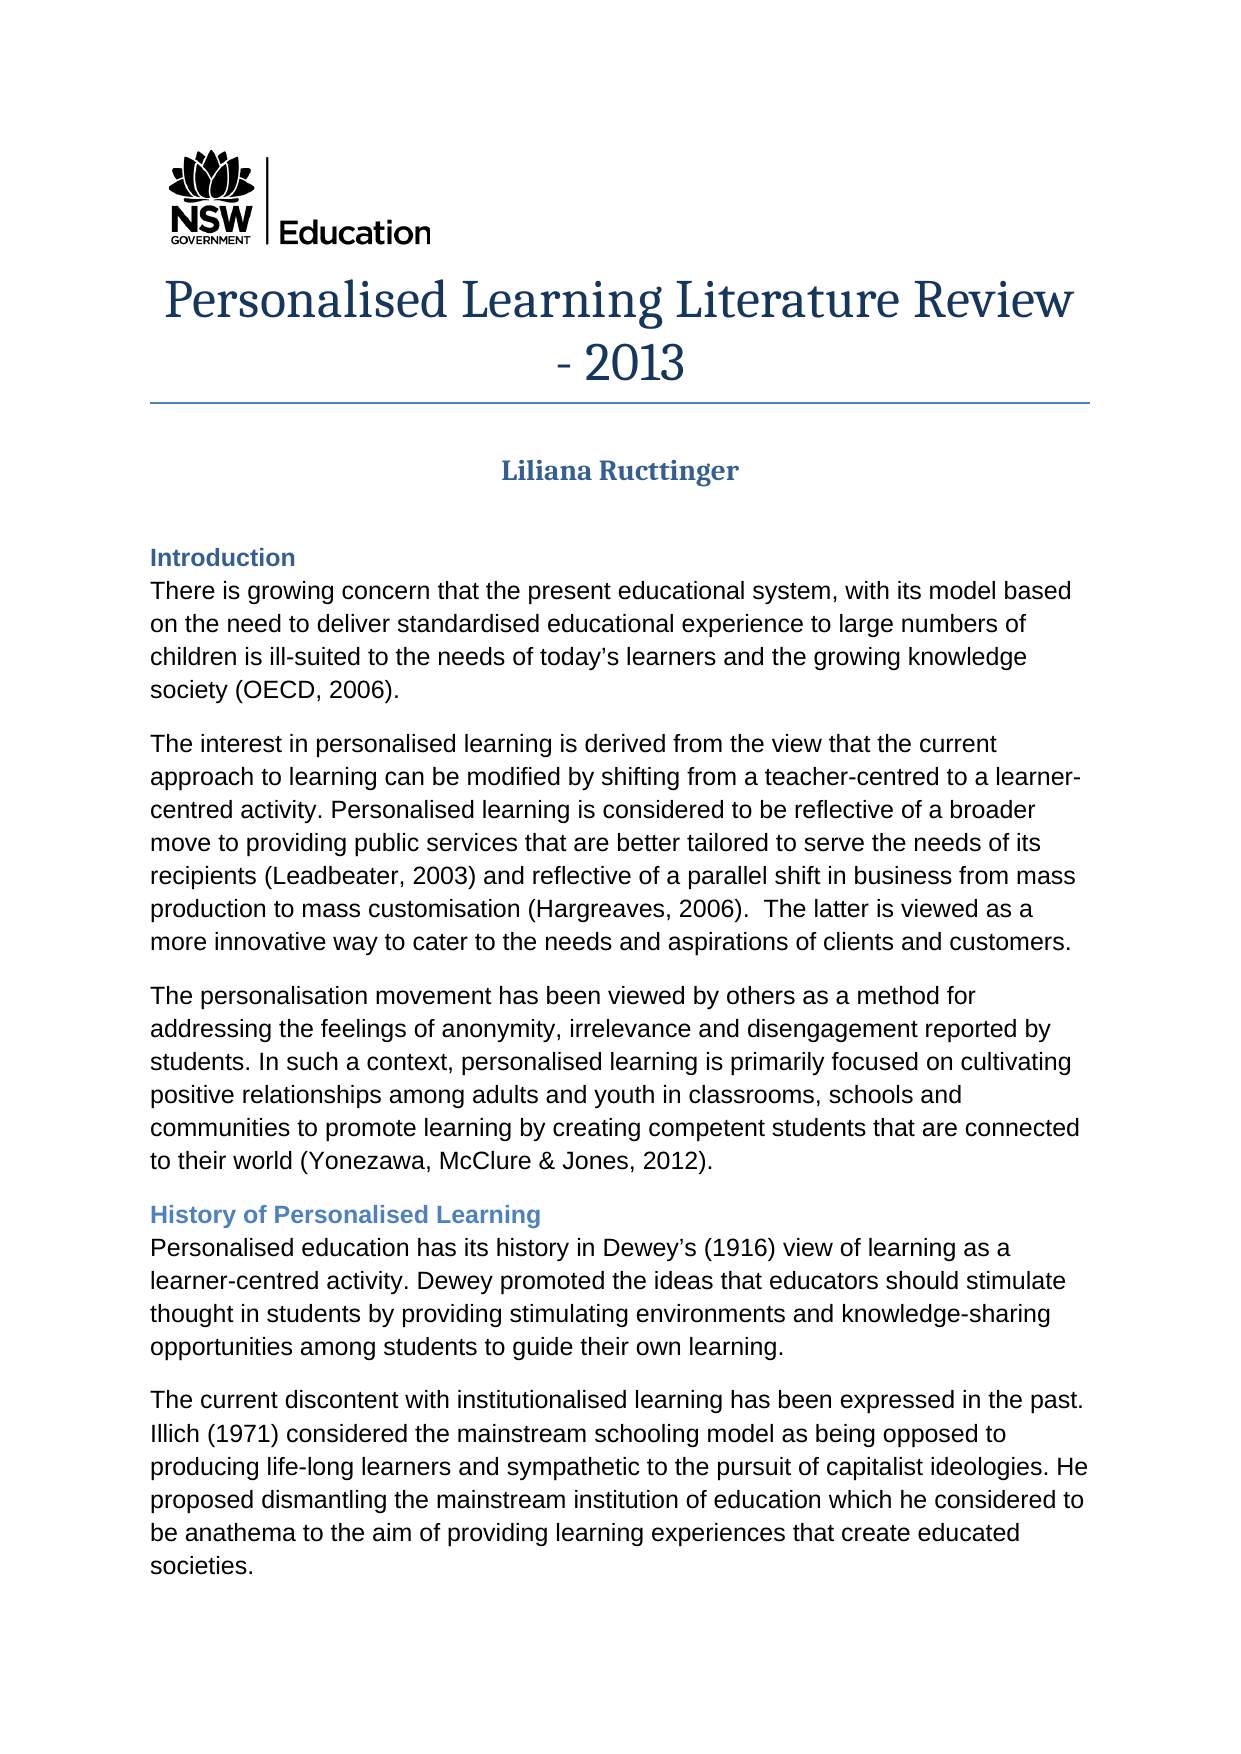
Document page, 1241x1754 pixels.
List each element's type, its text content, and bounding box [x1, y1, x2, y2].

subtitle History of Personalised Learning [150, 1199, 1090, 1228]
subtitle Liliana Ructtinger [150, 454, 1090, 488]
text The current discontent with institutionalised learning has been expressed in the past. Illich (1971) considered the mainstream schooling model as being opposed to producing life-long learners and sympathetic to the pursuit of capitalist ideologies. He proposed dismantling the mainstream institution of education which he considered to be anathema to the aim of providing learning experiences that create educated societies. [150, 1386, 1090, 1579]
text The interest in personalised learning is derived from the view that the current approach to learning can be modified by shifting from a teacher-centred to a learner-centred activity. Personalised learning is considered to be reflective of a broader move to providing public services that are better tailored to serve the needs of its recipients (Leadbeater, 2003) and reflective of a parallel shift in business from mass production to mass customisation (Hargreaves, 2006). The latter is viewed as a more innovative way to cater to the needs and aspirations of clients and customers. [150, 729, 1090, 956]
title Personalised Learning Literature Review - 2013 [150, 269, 1090, 402]
text The personalisation movement has been viewed by others as a method for addressing the feelings of anonymity, irrelevance and disengagement reported by students. In such a context, personalised learning is primarily focused on cultivating positive relationships among adults and youth in classrooms, schools and communities to promote learning by creating competent students that are connected to their world (Yonezawa, McClure & Jones, 2012). [150, 981, 1090, 1174]
subtitle Introduction [150, 543, 1090, 571]
text Personalised education has its history in Dewey’s (1916) view of learning as a learner-centred activity. Dewey promoted the ideas that educators should stimulate thought in students by providing stimulating environments and knowledge-sharing opportunities among students to guide their own learning. [150, 1233, 1090, 1360]
text There is growing concern that the present educational system, with its model based on the need to deliver standardised educational experience to large numbers of children is ill-suited to the needs of today’s learners and the growing knowledge society (OECD, 2006). [150, 576, 1090, 703]
